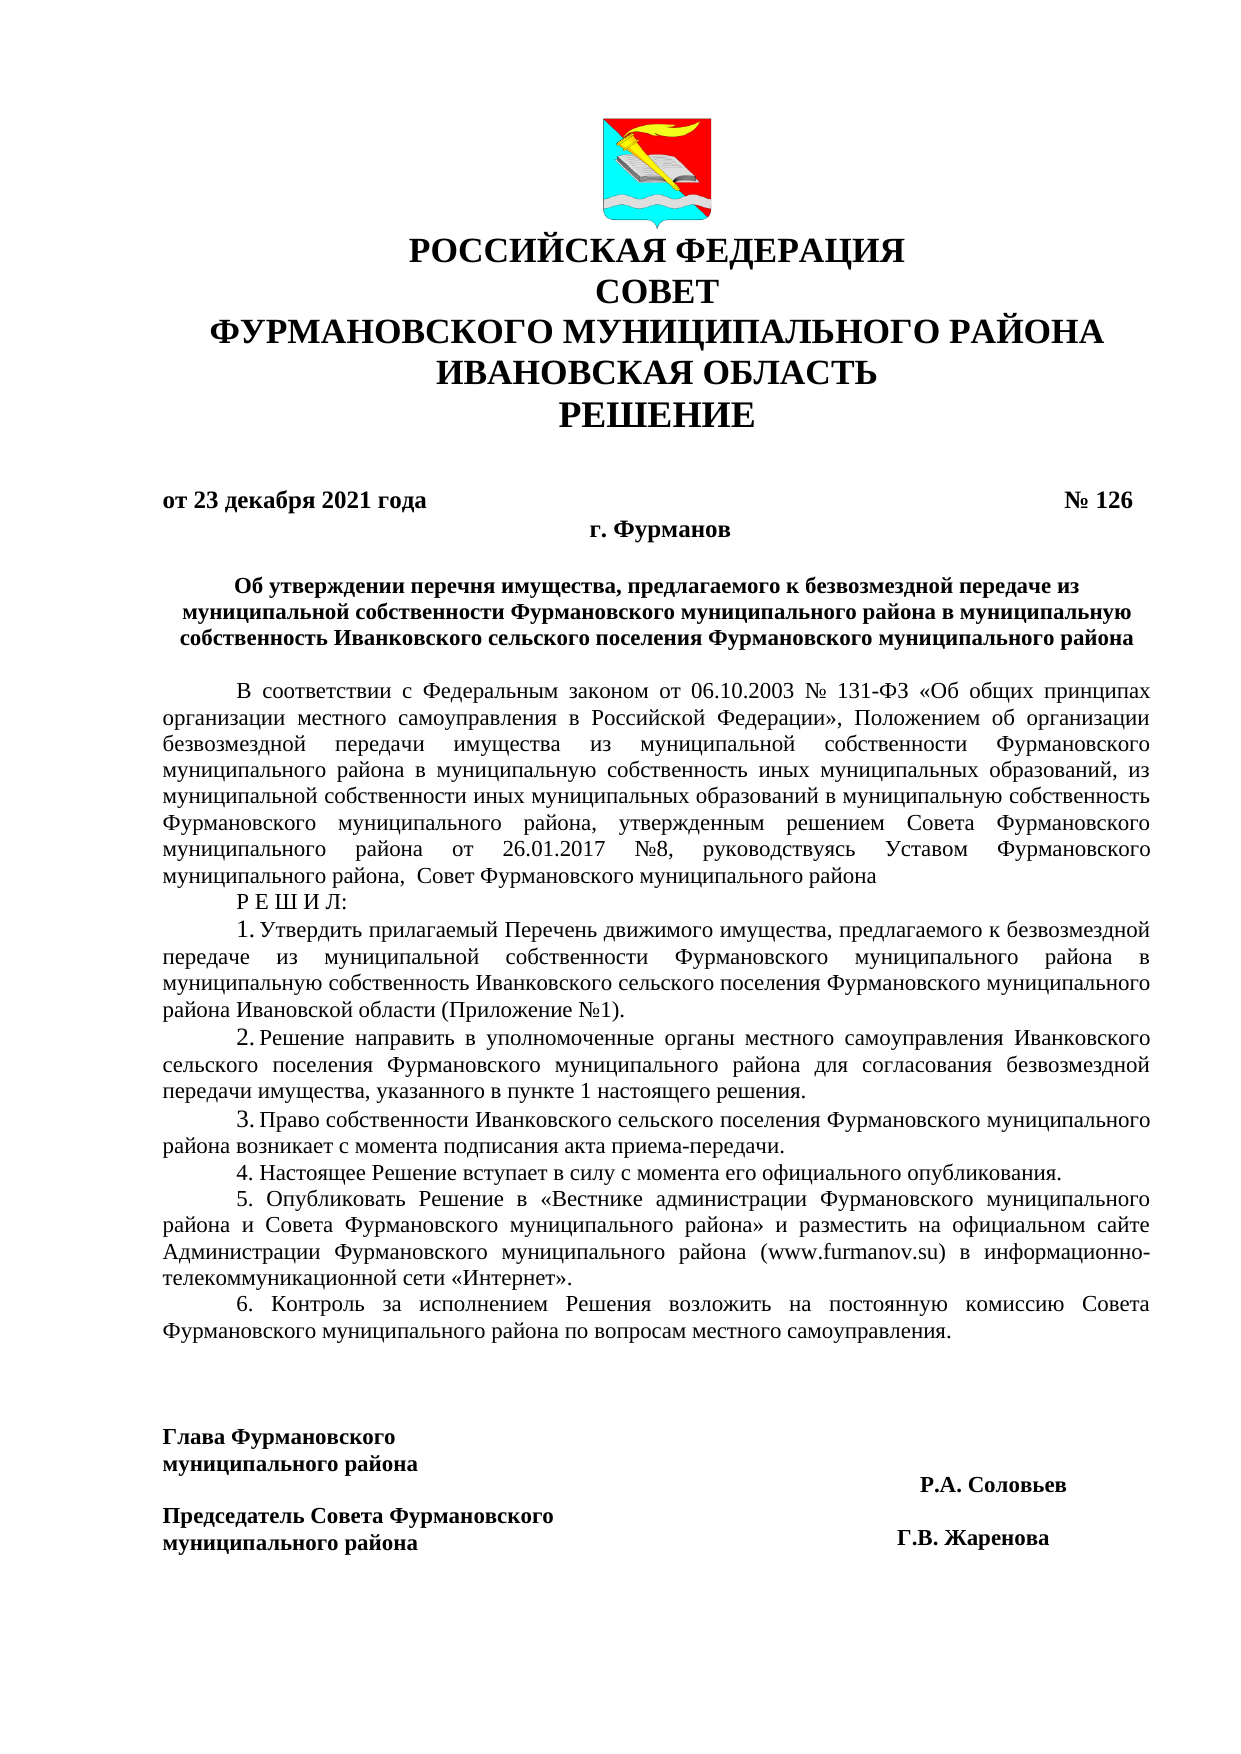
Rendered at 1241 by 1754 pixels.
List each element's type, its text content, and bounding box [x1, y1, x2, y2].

list Утвердить прилагаемый Перечень движимого имущества, предлагаемого к безвозмездной передаче из муниципальной собственности Фурмановского муниципального района в муниципальную собственность Иванковского сельского поселения Фурмановского муниципального района Ивановской области (Приложение №1). [162, 914, 1152, 1022]
text г. Фурманов [162, 514, 1152, 543]
text 4. Настоящее Решение вступает в силу с момента его официального опубликования. [236, 1159, 1152, 1185]
text РЕШЕНИЕ [162, 392, 1152, 436]
list Решение направить в уполномоченные органы местного самоуправления Иванковского сельского поселения Фурмановского муниципального района для согласования безвозмездной передачи имущества, указанного в пункте 1 настоящего решения. [162, 1022, 1152, 1104]
picture [602, 118, 712, 229]
title Р Е Ш И Л: [162, 888, 1152, 914]
table_header Глава Фурмановского муниципального района Председатель Совета Фурмановского муниципального района [152, 1423, 657, 1577]
text от 23 декабря 2021 года № 126 [162, 486, 1152, 514]
text 6. Контроль за исполнением Решения возложить на постоянную комиссию Совета Фурмановского муниципального района по вопросам местного самоуправления. [162, 1291, 1152, 1343]
table_header Р.А. Соловьев Г.В. Жаренова [658, 1423, 1162, 1577]
title Об утверждении перечня имущества, предлагаемого к безвозмездной передаче из муниципальной собственности Фурмановского муниципального района в муниципальную собственность Иванковского сельского поселения Фурмановского муниципального района [162, 572, 1152, 651]
text 5. Опубликовать Решение в «Вестнике администрации Фурмановского муниципального района и Совета Фурмановского муниципального района» и разместить на официальном сайте Администрации Фурмановского муниципального района (www.furmanov.su) в информационно-телекоммуникационной сети «Интернет». [162, 1185, 1152, 1291]
text ФУРМАНОВСКОГО МУНИЦИПАЛЬНОГО РАЙОНА ИВАНОВСКАЯ ОБЛАСТЬ [162, 311, 1152, 392]
text РОССИЙСКАЯ ФЕДЕРАЦИЯ [162, 229, 1152, 270]
list Право собственности Иванковского сельского поселения Фурмановского муниципального района возникает с момента подписания акта приема-передачи. [162, 1104, 1152, 1159]
text СОВЕТ [162, 270, 1152, 311]
text В соответствии с Федеральным законом от 06.10.2003 № 131-ФЗ «Об общих принципах организации местного самоуправления в Российской Федерации», Положением об организации безвозмездной передачи имущества из муниципальной собственности Фурмановского муниципального района в муниципальную собственность иных муниципальных образований, из муниципальной собственности иных муниципальных образований в муниципальную собственность Фурмановского муниципального района, утвержденным решением Совета Фурмановского муниципального района от 26.01.2017 №8, руководствуясь Уставом Фурмановского муниципального района, Совет Фурмановского муниципального района [162, 677, 1152, 888]
